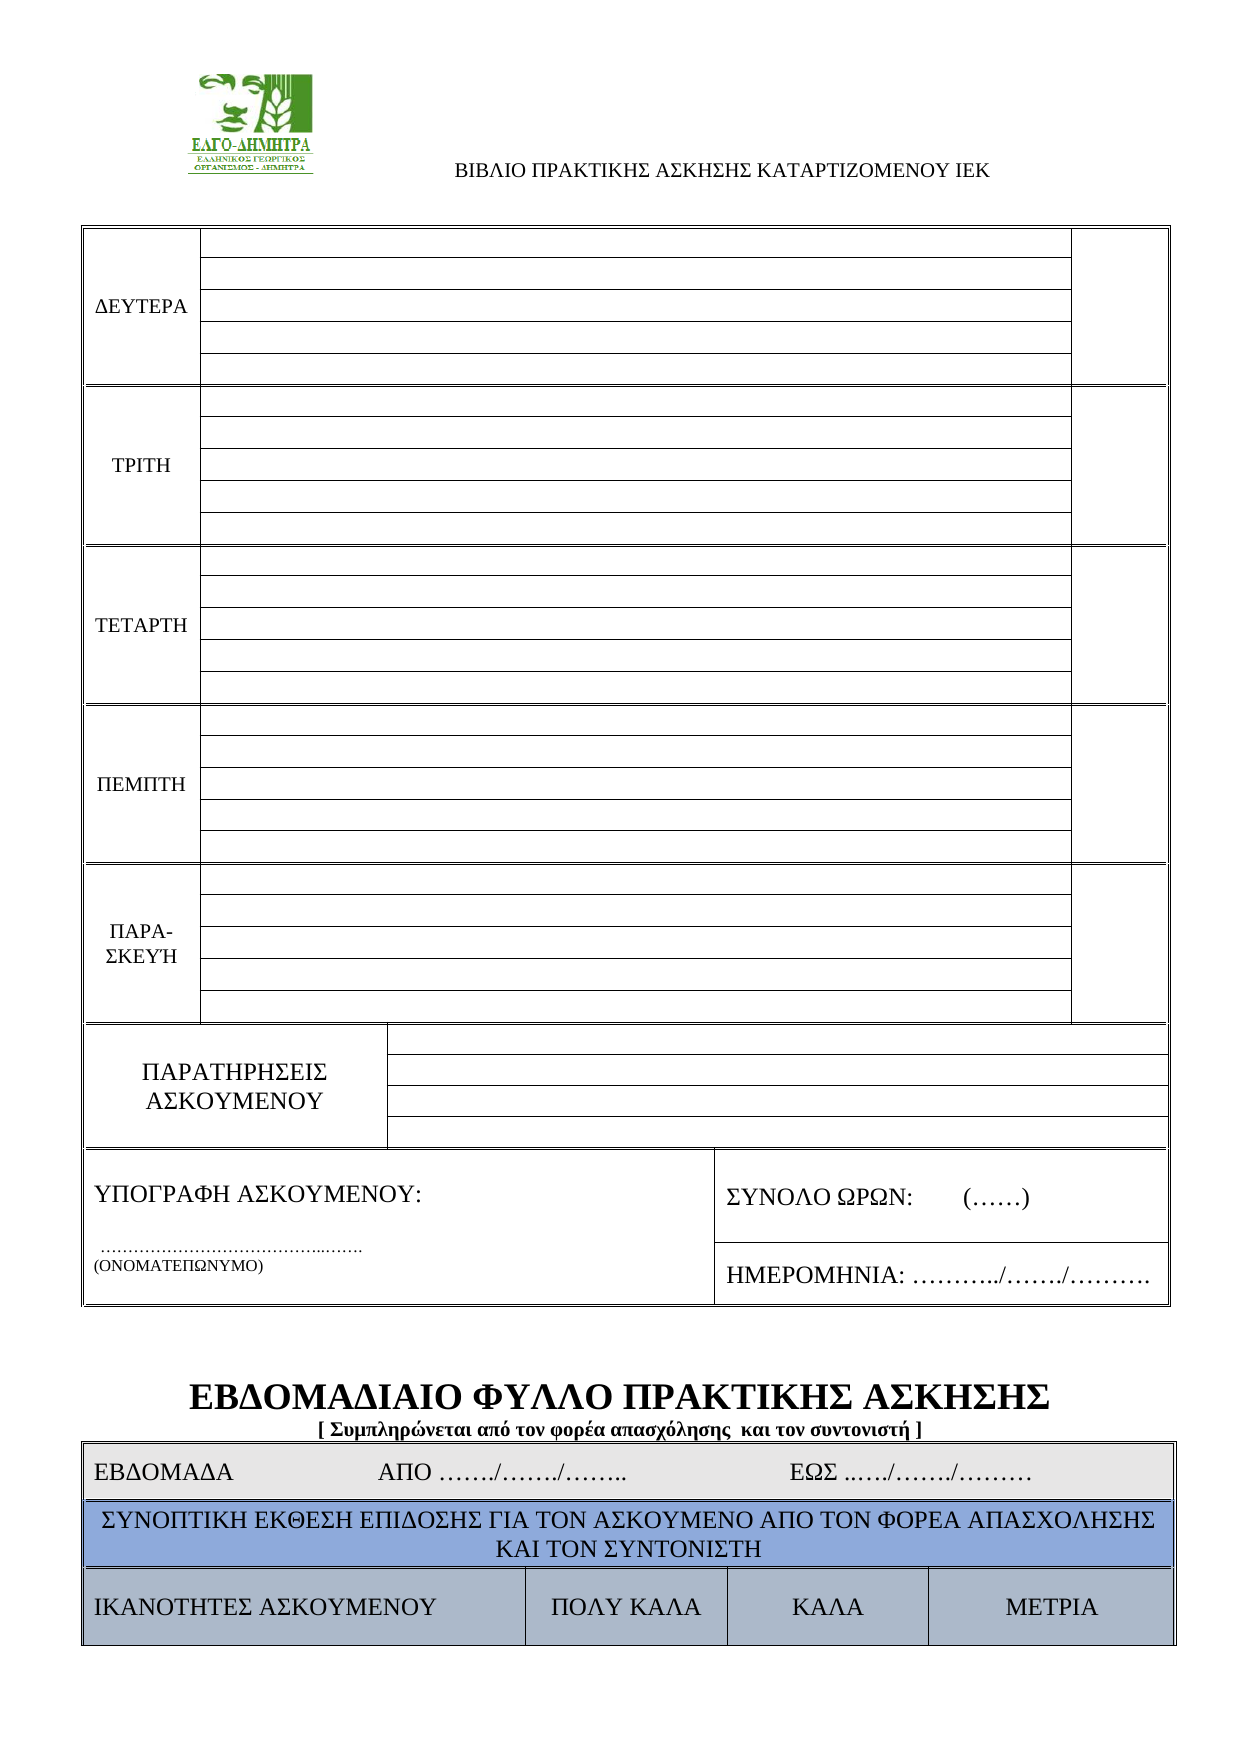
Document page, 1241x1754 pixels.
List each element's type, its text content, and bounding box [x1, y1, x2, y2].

table_cell [201, 800, 1071, 830]
table_cell ΗΜΕΡΟΜΗΝΙΑ: ………../……./………. [715, 1243, 1168, 1304]
table_cell [1072, 544, 1168, 703]
table_cell [201, 547, 1071, 575]
table_header ΕΒΔΟΜΑΔΑ ΑΠΟ ……./……./…….. ΕΩΣ ..…./……./……… [84, 1444, 1173, 1498]
table_cell [201, 354, 1071, 384]
table_cell [201, 229, 1071, 257]
picture [187, 73, 314, 178]
table_cell ΥΠΟΓΡΑΦΗ ΑΣΚΟΥΜΕΝΟΥ: …………………………………..……. (ΟΝΟΜΑΤΕΠΩΝΥΜΟ) [82, 1147, 714, 1304]
table_cell [201, 417, 1071, 448]
table_cell [201, 608, 1071, 639]
table_cell [201, 576, 1071, 607]
table_cell ΤΡΙΤΗ [82, 384, 200, 543]
text [ Συμπληρώνεται από τον φορέα απασχόλησης και τον συντονιστή ] [187, 1417, 1053, 1441]
table_cell [201, 290, 1071, 321]
table_cell [201, 513, 1071, 543]
table_cell [1072, 229, 1168, 384]
table_cell [201, 959, 1071, 990]
table_cell ΜΕΤΡΙΑ [929, 1566, 1173, 1645]
table_cell [201, 831, 1071, 862]
table_cell [201, 768, 1071, 798]
table_cell ΔΕΥΤΕΡΑ [84, 229, 200, 384]
table_cell [201, 481, 1071, 512]
table_cell [201, 449, 1071, 480]
table_cell [201, 672, 1071, 703]
table_cell [201, 387, 1071, 416]
table_cell [201, 865, 1071, 894]
table_cell [201, 322, 1071, 352]
table_cell ΠαρΑ- σκευή [82, 862, 200, 1022]
table_cell [201, 927, 1071, 958]
table_cell [388, 1117, 1168, 1147]
table_cell [388, 1086, 1168, 1116]
table_cell ΠΑΡΑΤΗΡΗΣΕΙΣ ΑΣΚΟΥΜΕΝΟΥ [84, 1022, 387, 1147]
table_cell [201, 706, 1071, 735]
table_cell [1072, 384, 1170, 543]
table_cell [201, 991, 1071, 1022]
table_cell [201, 640, 1071, 671]
table_cell [201, 895, 1071, 926]
table_cell [388, 1022, 1168, 1053]
table_cell ΣΥΝΟΠΤΙΚΗ ΕΚΘΕΣΗ ΕΠΙΔΟΣΗΣ ΓΙΑ ΤΟΝ ΑΣΚΟΥΜΕΝΟ ΑΠΟ ΤΟΝ ΦΟΡΕΑ ΑΠΑΣΧΟΛΗΣΗΣ ΚΑΙ ΤΟΝ ΣΥΝΤΟΝΙΣΤΗ [84, 1499, 1173, 1566]
table_cell ΤΕΤΑΡΤΗ [84, 544, 200, 703]
table_cell [201, 258, 1071, 289]
table_cell [1072, 703, 1170, 862]
table_cell ΠΕΜΠΤΗ [82, 703, 200, 862]
table_cell [388, 1055, 1168, 1085]
table_cell ΠΟΛΥ ΚΑΛΑ [526, 1569, 727, 1645]
table_cell ΣΥΝΟΛΟ ΩΡΩΝ: (……) [715, 1147, 1170, 1242]
table_cell ΚΑΛΑ [728, 1569, 928, 1645]
table_cell [1072, 862, 1170, 1022]
table_cell ΙΚΑΝΟΤΗΤΕΣ ΑΣΚΟΥΜΕΝΟΥ [84, 1566, 525, 1645]
table_cell [201, 736, 1071, 767]
text ΕΒΔΟΜΑΔΙΑΙΟ ΦΥΛΛΟ ΠΡΑΚΤΙΚΗΣ ΑΣΚΗΣΗΣ [187, 1374, 1053, 1417]
